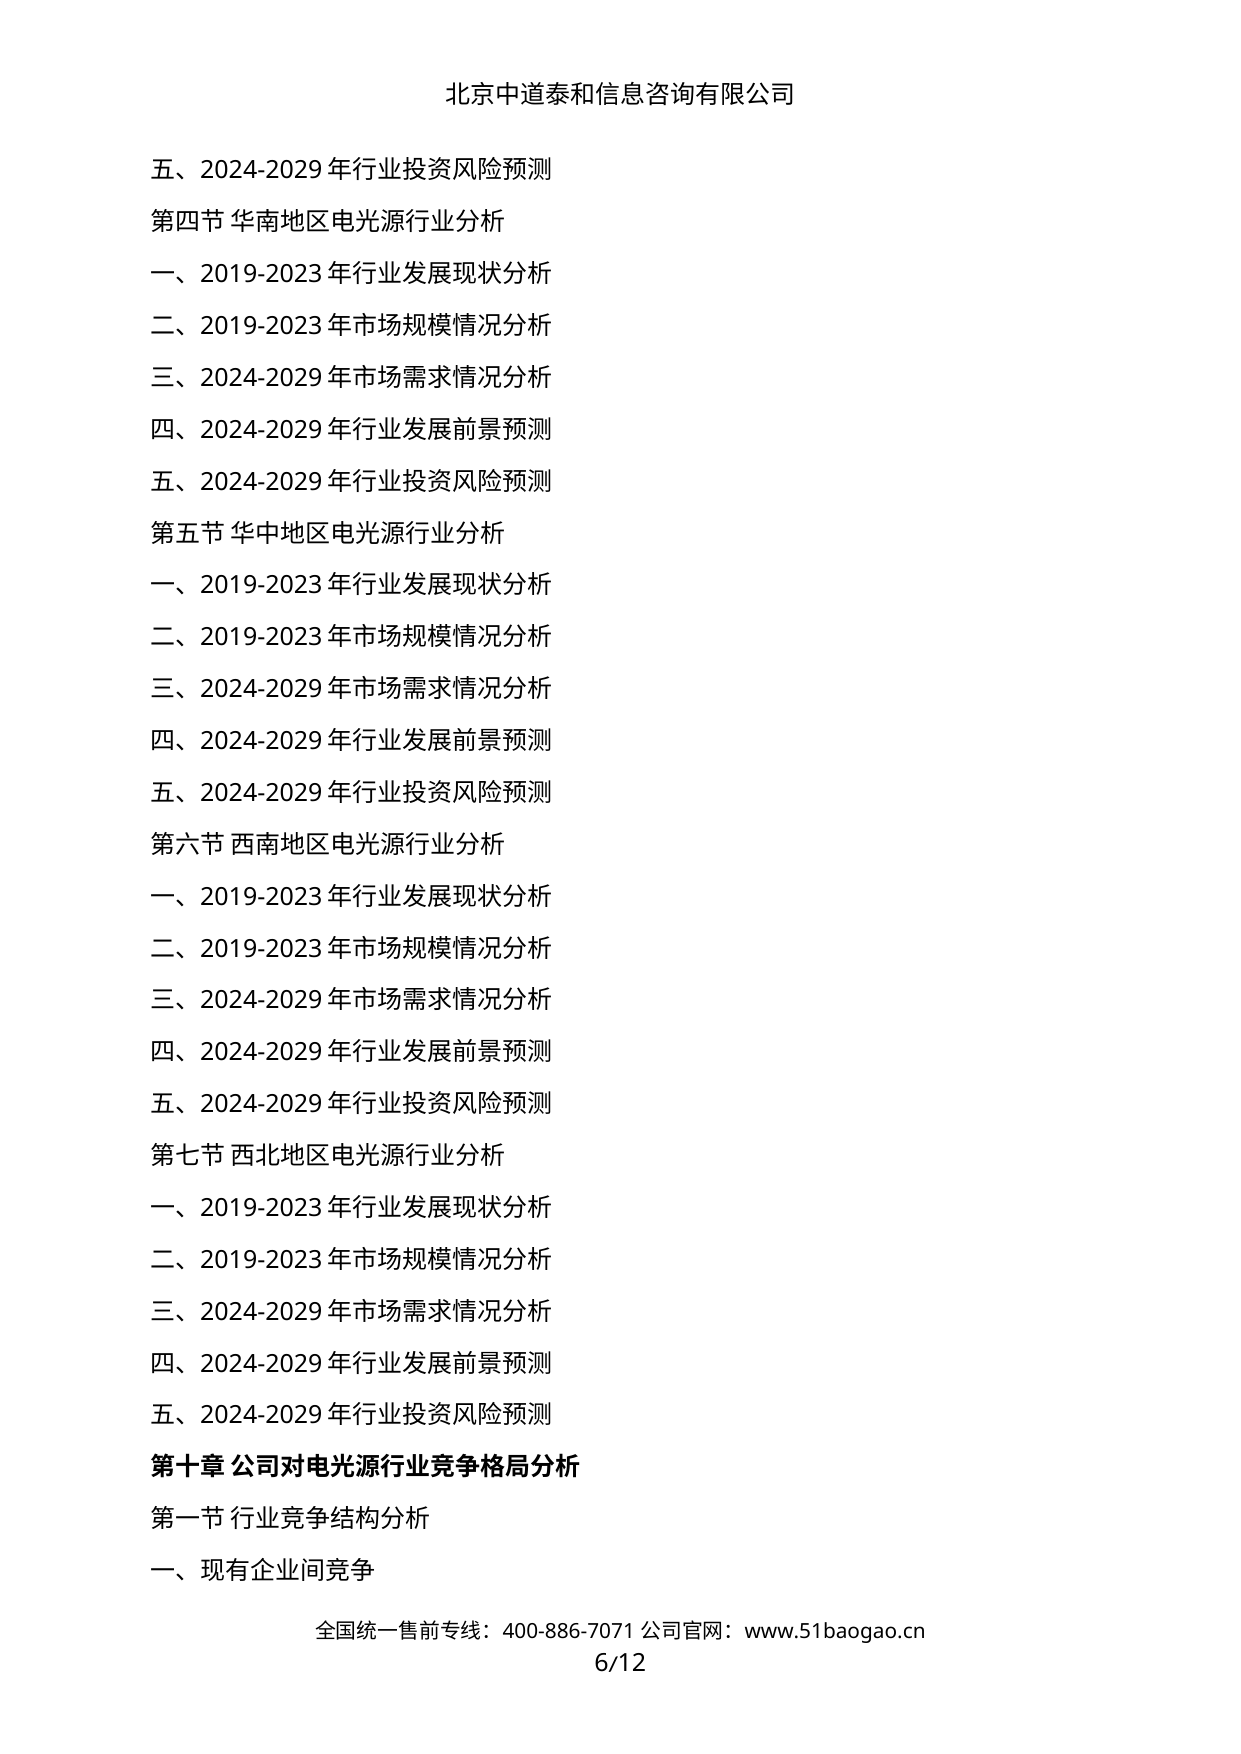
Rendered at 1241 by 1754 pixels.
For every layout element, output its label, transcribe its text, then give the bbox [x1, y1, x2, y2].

text 五、2024-2029年行业投资风险预测 [150, 461, 1090, 497]
text 第四节 华南地区电光源行业分析 [150, 202, 1090, 238]
text 一、2019-2023年行业发展现状分析 [150, 254, 1090, 290]
text 第六节 西南地区电光源行业分析 [150, 824, 1090, 861]
text 三、2024-2029年市场需求情况分析 [150, 1291, 1090, 1327]
text 四、2024-2029年行业发展前景预测 [150, 721, 1090, 757]
text 二、2019-2023年市场规模情况分析 [150, 306, 1090, 342]
text 二、2019-2023年市场规模情况分析 [150, 617, 1090, 653]
text 二、2019-2023年市场规模情况分析 [150, 928, 1090, 964]
text 三、2024-2029年市场需求情况分析 [150, 357, 1090, 394]
text 一、2019-2023年行业发展现状分析 [150, 565, 1090, 601]
text 三、2024-2029年市场需求情况分析 [150, 980, 1090, 1016]
text 五、2024-2029年行业投资风险预测 [150, 1395, 1090, 1431]
text 四、2024-2029年行业发展前景预测 [150, 409, 1090, 446]
text 四、2024-2029年行业发展前景预测 [150, 1032, 1090, 1068]
text 第五节 华中地区电光源行业分析 [150, 513, 1090, 549]
text 五、2024-2029年行业投资风险预测 [150, 772, 1090, 809]
text 第七节 西北地区电光源行业分析 [150, 1136, 1090, 1172]
text 一、2019-2023年行业发展现状分析 [150, 876, 1090, 912]
text 三、2024-2029年市场需求情况分析 [150, 669, 1090, 705]
text 五、2024-2029年行业投资风险预测 [150, 150, 1090, 186]
text 第十章 公司对电光源行业竞争格局分析 [150, 1447, 1090, 1483]
text 一、2019-2023年行业发展现状分析 [150, 1187, 1090, 1224]
text 四、2024-2029年行业发展前景预测 [150, 1343, 1090, 1379]
text 一、现有企业间竞争 [150, 1551, 1090, 1587]
text 二、2019-2023年市场规模情况分析 [150, 1239, 1090, 1276]
text 五、2024-2029年行业投资风险预测 [150, 1084, 1090, 1120]
text 第一节 行业竞争结构分析 [150, 1499, 1090, 1535]
